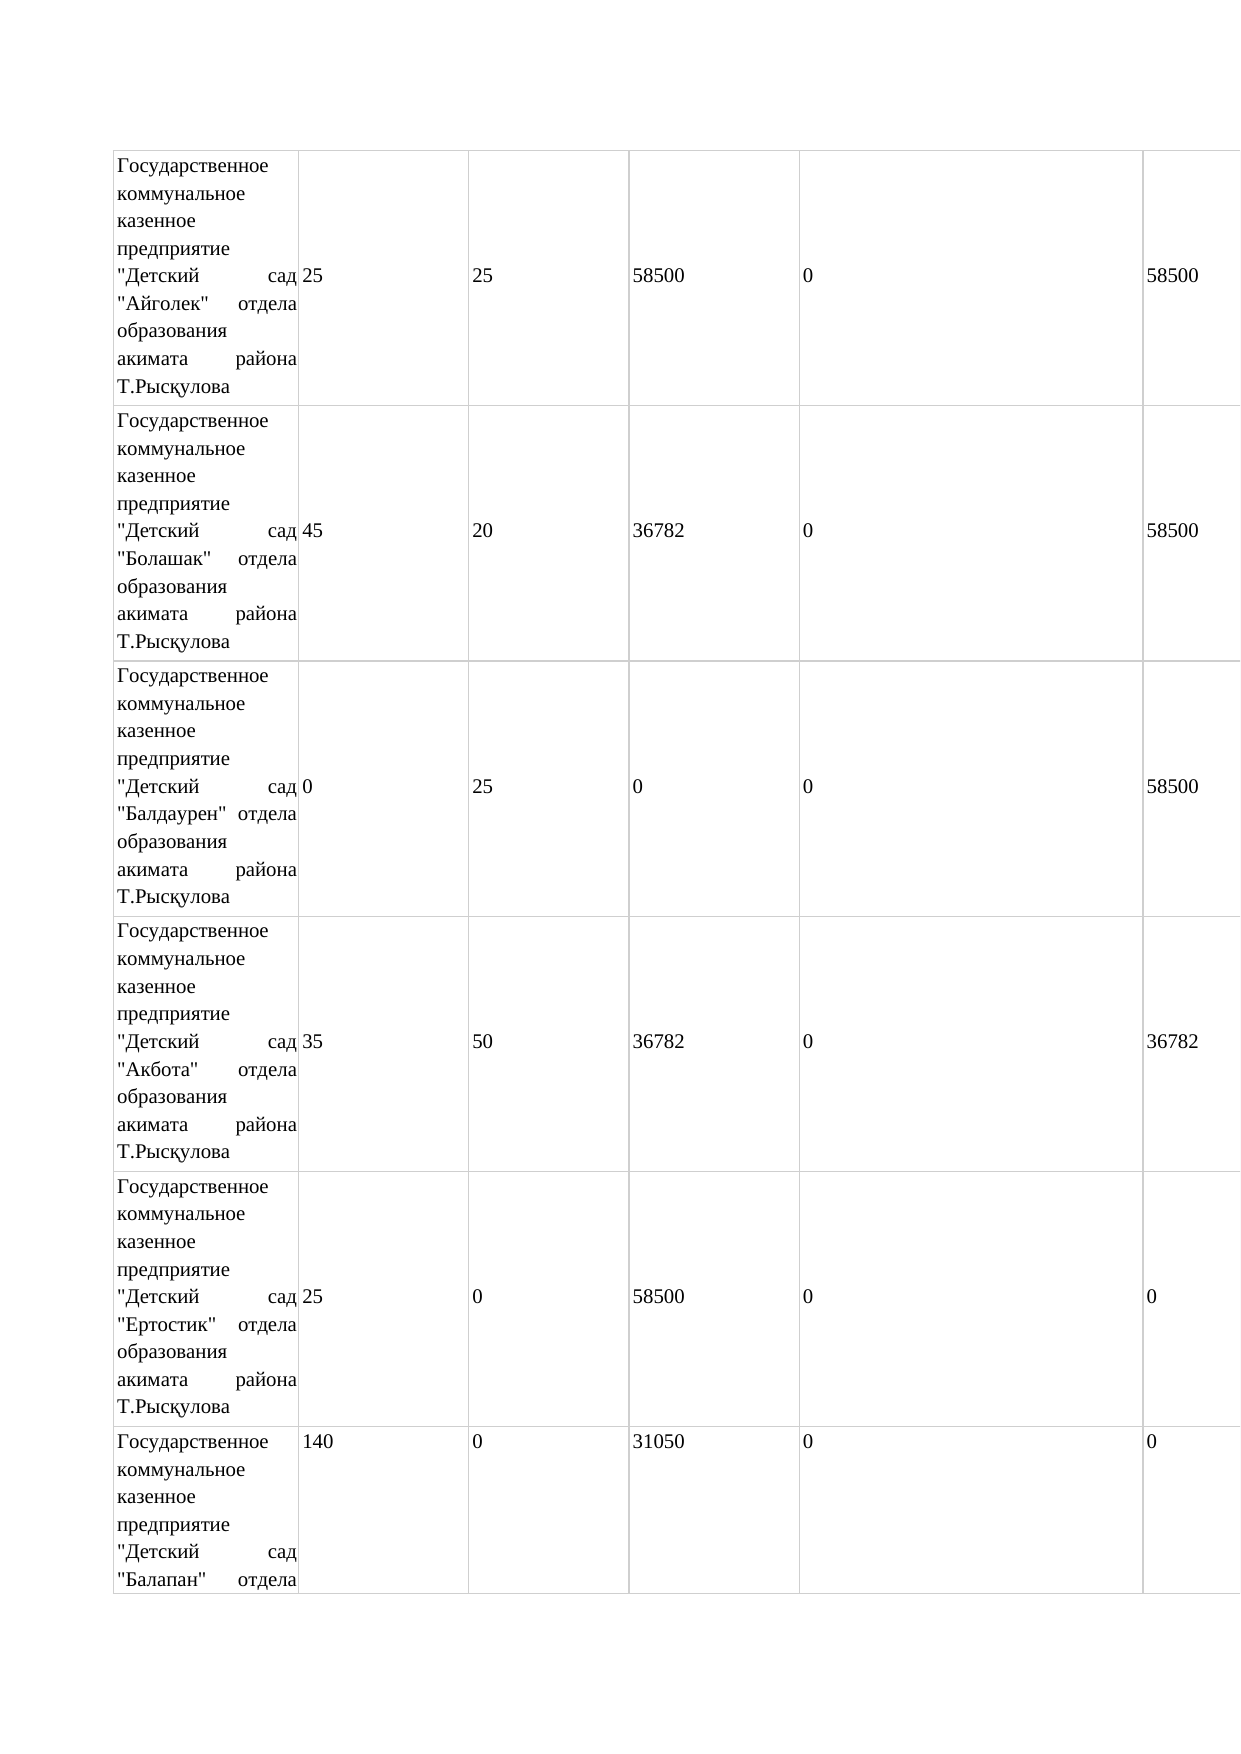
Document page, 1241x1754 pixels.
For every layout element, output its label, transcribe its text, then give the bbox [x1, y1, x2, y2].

table_cell 36782 [630, 406, 799, 660]
table_cell Государственное коммунальное казенное предприятие "Детский сад "Балдаурен" отдела образования акимата района Т.Рысқулова [114, 662, 298, 916]
table_cell 0 [630, 662, 799, 916]
table_cell 0 [800, 662, 1142, 916]
table_cell Государственное коммунальное казенное предприятие "Детский сад "Болашак" отдела образования акимата района Т.Рысқулова [114, 406, 298, 660]
table_cell 31050 [630, 1427, 799, 1592]
table_cell 36782 [1144, 917, 1240, 1171]
table_cell 58500 [630, 151, 799, 405]
table_cell 0 [1144, 1427, 1240, 1592]
table_cell 0 [1144, 1172, 1240, 1426]
table_cell 0 [800, 151, 1142, 405]
table_cell 25 [469, 151, 628, 405]
table_cell 45 [299, 406, 468, 660]
table_cell 20 [469, 406, 628, 660]
table_cell 0 [469, 1427, 628, 1592]
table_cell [114, 1427, 298, 1592]
table_cell Государственное коммунальное казенное предприятие "Детский сад "Акбота" отдела образования акимата района Т.Рысқулова [114, 917, 298, 1171]
table_cell 0 [469, 1172, 628, 1426]
table_cell 58500 [630, 1172, 799, 1426]
table_cell 0 [800, 917, 1142, 1171]
table_cell 36782 [630, 917, 799, 1171]
table_cell 58500 [1144, 662, 1240, 916]
table_cell 25 [299, 1172, 468, 1426]
table_cell 25 [299, 151, 468, 405]
table_cell 58500 [1144, 406, 1240, 660]
table_cell 0 [800, 406, 1142, 660]
table_cell 35 [299, 917, 468, 1171]
table_cell Государственное коммунальное казенное предприятие "Детский сад "Ертостик" отдела образования акимата района Т.Рысқулова [114, 1172, 298, 1426]
table_cell 50 [469, 917, 628, 1171]
table_cell 0 [800, 1427, 1142, 1592]
table_cell 58500 [1144, 151, 1240, 405]
table_cell Государственное коммунальное казенное предприятие "Детский сад "Айголек" отдела образования акимата района Т.Рысқулова [114, 151, 298, 405]
table_cell 0 [299, 662, 468, 916]
table_cell 140 [299, 1427, 468, 1592]
table_cell 0 [800, 1172, 1142, 1426]
table_cell 25 [469, 662, 628, 916]
